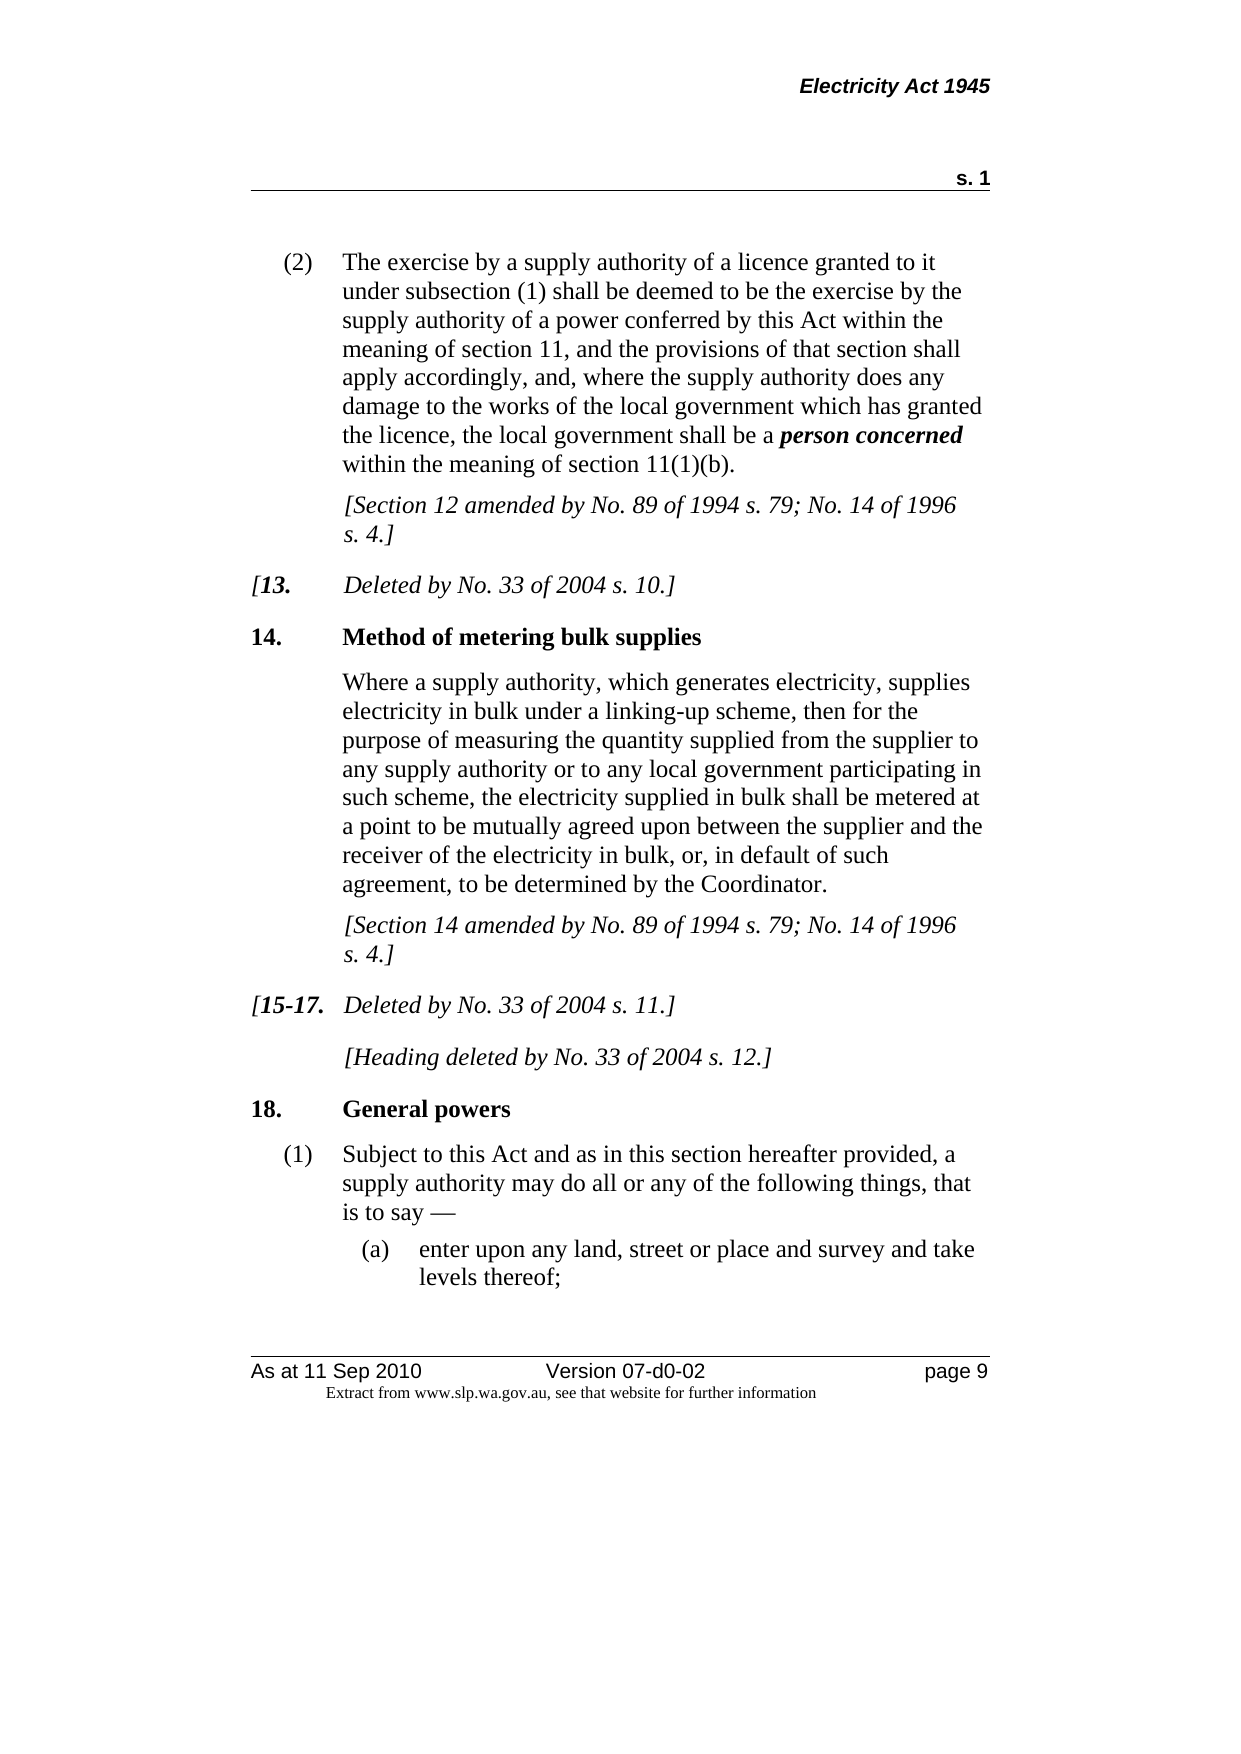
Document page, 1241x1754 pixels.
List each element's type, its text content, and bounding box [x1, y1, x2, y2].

text (a) enter upon any land, street or place and survey and take levels thereof; [251, 1234, 990, 1291]
text [Section 14 amended by No. 89 of 1994 s. 79; No. 14 of 1996 s. 4.] [251, 910, 990, 967]
text [15-17. Deleted by No. 33 of 2004 s. 11.] [251, 990, 990, 1019]
subtitle 18. General powers [251, 1094, 990, 1122]
text [13. Deleted by No. 33 of 2004 s. 10.] [251, 570, 990, 599]
text [Section 12 amended by No. 89 of 1994 s. 79; No. 14 of 1996 s. 4.] [251, 490, 990, 547]
subtitle 14. Method of metering bulk supplies [251, 622, 990, 651]
text Where a supply authority, which generates electricity, supplies electricity in bulk under a linking-up scheme, then for the purpose of measuring the quantity supplied from the supplier to any supply authority or to any local government participating in such scheme, the electricity supplied in bulk shall be metered at a point to be mutually agreed upon between the supplier and the receiver of the electricity in bulk, or, in default of such agreement, to be determined by the Coordinator. [251, 667, 990, 897]
text (1) Subject to this Act and as in this section hereafter provided, a supply authority may do all or any of the following things, that is to say — [251, 1139, 990, 1225]
text [Heading deleted by No. 33 of 2004 s. 12.] [251, 1042, 990, 1071]
text (2) The exercise by a supply authority of a licence granted to it under subsection (1) shall be deemed to be the exercise by the supply authority of a power conferred by this Act within the meaning of section 11, and the provisions of that section shall apply accordingly, and, where the supply authority does any damage to the works of the local government which has granted the licence, the local government shall be a person concerned within the meaning of section 11(1)(b). [251, 247, 990, 477]
